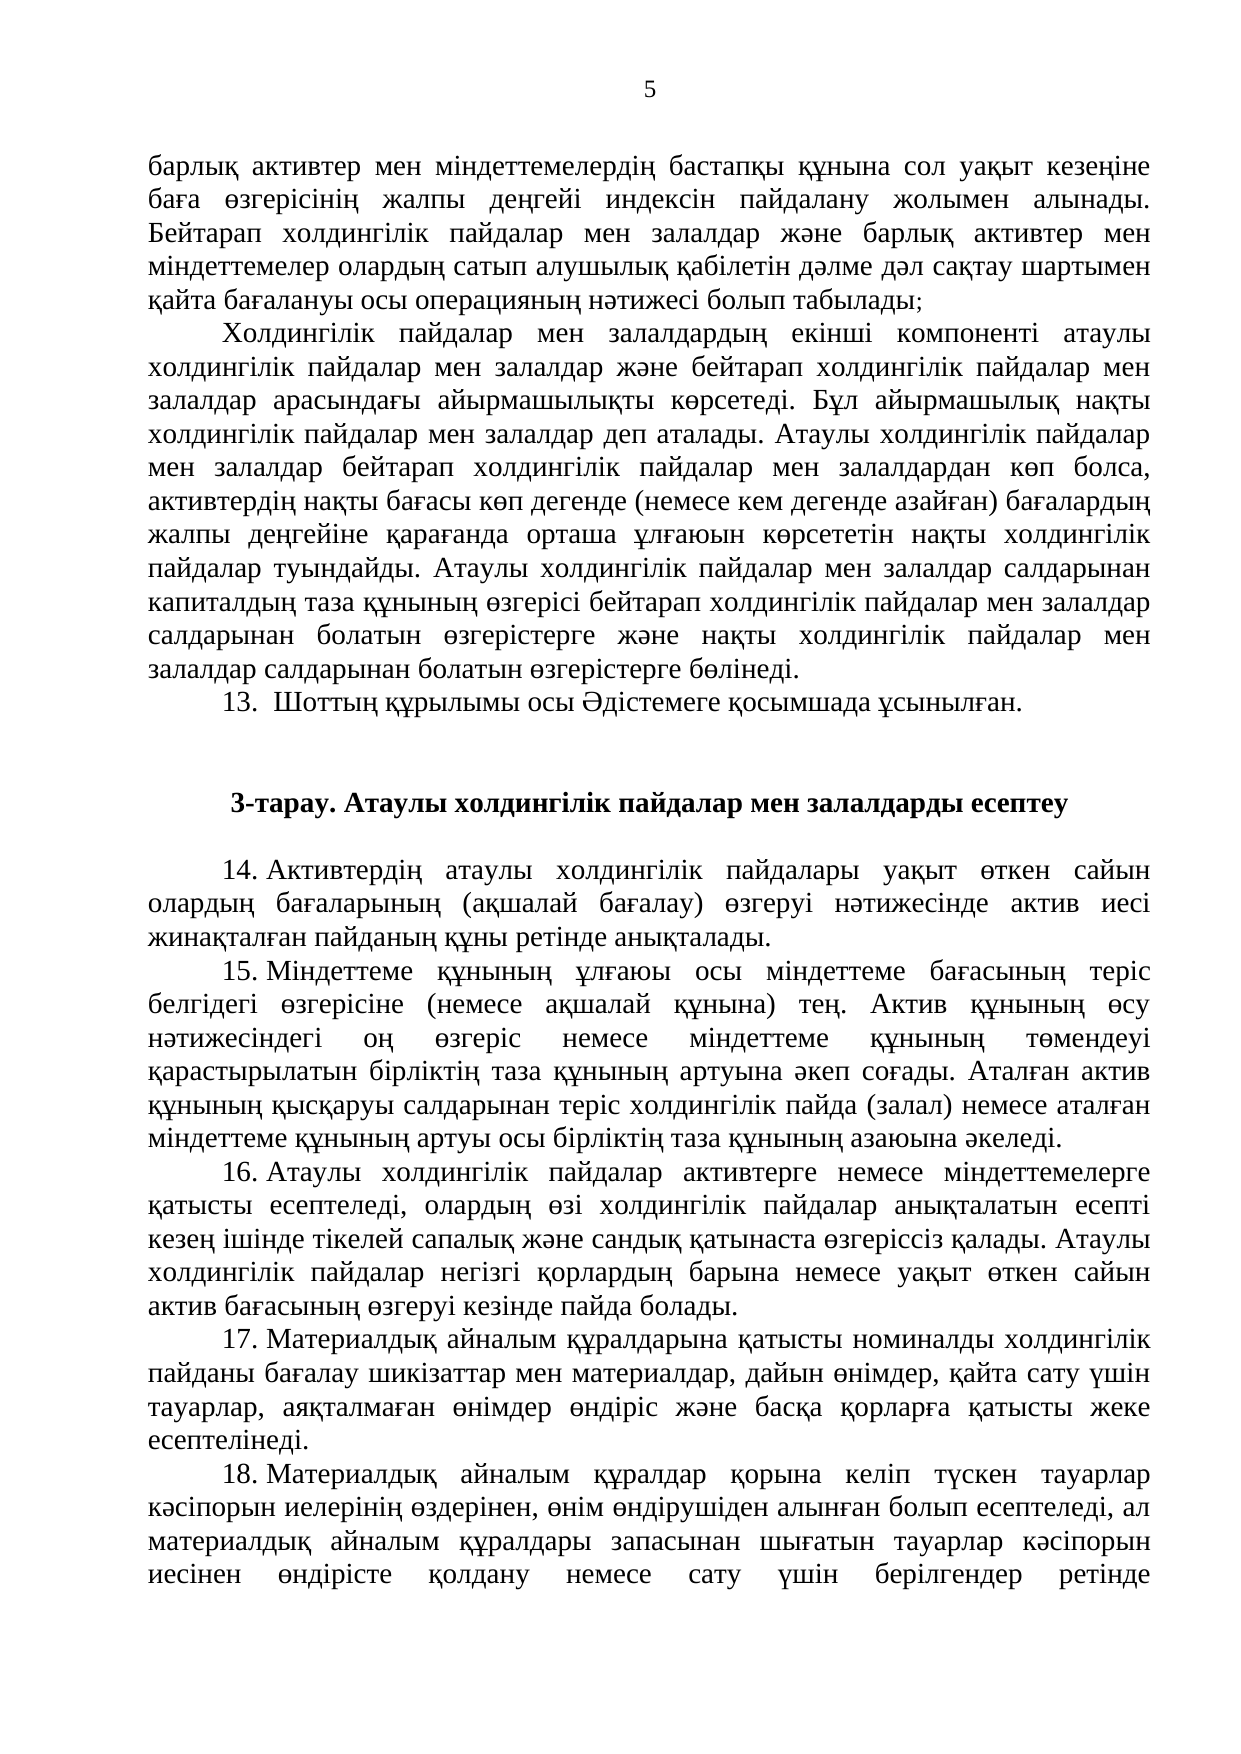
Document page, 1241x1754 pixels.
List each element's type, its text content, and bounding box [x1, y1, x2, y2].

list Міндеттеме құнының ұлғаюы осы міндеттеме бағасының теріс белгідегі өзгерісіне (немесе ақшалай құнына) тең. Актив құнының өсу нәтижесіндегі оң өзгеріс немесе міндеттеме құнының төмендеуі қарастырылатын бірліктің таза құнының артуына әкеп соғады. Аталған актив құнының қысқаруы салдарынан теріс холдингілік пайда (залал) немесе аталған міндеттеме құнының артуы осы бірліктің таза құнының азаюына әкеледі. [148, 953, 1152, 1154]
list Атаулы холдингілік пайдалар активтерге немесе міндеттемелерге қатысты есептеледі, олардың өзі холдингілік пайдалар анықталатын есепті кезең ішінде тікелей сапалық және сандық қатынаста өзгеріссіз қалады. Атаулы холдингілік пайдалар негізгі қорлардың барына немесе уақыт өткен сайын актив бағасының өзгеруі кезінде пайда болады. [148, 1154, 1152, 1322]
list Материалдық айналым құралдарына қатысты номиналды холдингілік пайданы бағалау шикізаттар мен материалдар, дайын өнімдер, қайта сату үшін тауарлар, аяқталмаған өнімдер өндіріс және басқа қорларға қатысты жеке есептелінеді. [148, 1322, 1152, 1456]
list Шоттың құрылымы осы Әдістемеге қосымшада ұсынылған. [222, 684, 1152, 718]
text 3-тарау. Атаулы холдингілік пайдалар мен залалдарды есептеу [148, 785, 1152, 818]
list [148, 1456, 1152, 1590]
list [148, 148, 1152, 315]
list Холдингілік пайдалар мен залалдардың екінші компоненті атаулы холдингілік пайдалар мен залалдар және бейтарап холдингілік пайдалар мен залалдар арасындағы айырмашылықты көрсетеді. Бұл айырмашылық нақты холдингілік пайдалар мен залалдар деп аталады. Атаулы холдингілік пайдалар мен залалдар бейтарап холдингілік пайдалар мен залалдардан көп болса, активтердің нақты бағасы көп дегенде (немесе кем дегенде азайған) бағалардың жалпы деңгейіне қарағанда орташа ұлғаюын көрсететін нақты холдингілік пайдалар туындайды. Атаулы холдингілік пайдалар мен залалдар салдарынан капиталдың таза құнының өзгерісі бейтарап холдингілік пайдалар мен залалдар салдарынан болатын өзгерістерге және нақты холдингілік пайдалар мен залалдар салдарынан болатын өзгерістерге бөлінеді. [148, 315, 1152, 684]
list Активтердің атаулы холдингілік пайдалары уақыт өткен сайын олардың бағаларының (ақшалай бағалау) өзгеруі нәтижесінде актив иесі жинақталған пайданың құны ретінде анықталады. [148, 852, 1152, 953]
